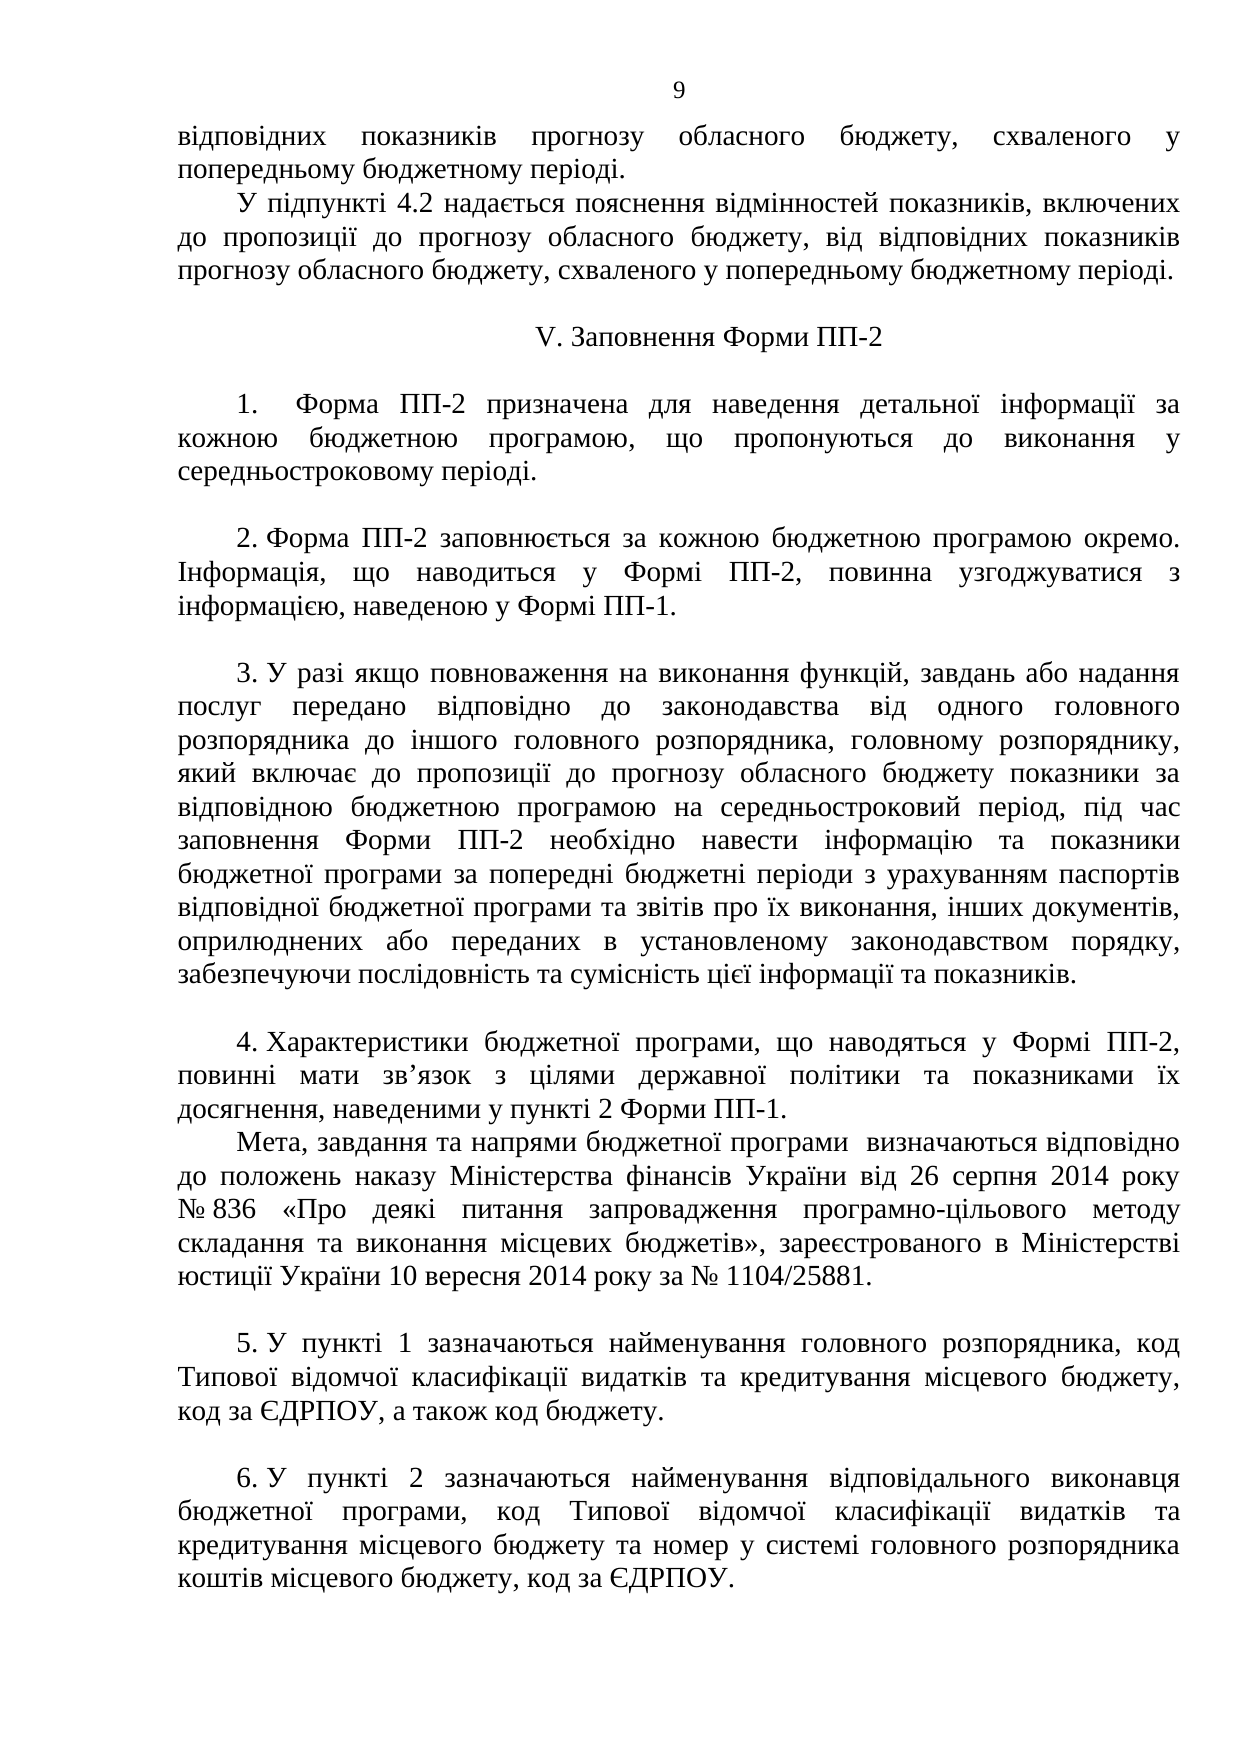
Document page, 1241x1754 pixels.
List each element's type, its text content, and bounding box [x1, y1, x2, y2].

list Форма ПП-2 призначена для наведення детальної інформації за кожною бюджетною програмою, що пропонуються до виконання у середньостроковому періоді. [177, 386, 1181, 487]
list Характеристики бюджетної програми, що наводяться у Формі ПП-2, повинні мати зв’язок з цілями державної політики та показниками їх досягнення, наведеними у пункті 2 Форми ПП-1. [177, 1024, 1181, 1124]
list У разі якщо повноваження на виконання функцій, завдань або надання послуг передано відповідно до законодавства від одного головного розпорядника до іншого головного розпорядника, головному розпоряднику, який включає до пропозиції до прогнозу обласного бюджету показники за відповідною бюджетною програмою на середньостроковий період, під час заповнення Форми ПП-2 необхідно навести інформацію та показники бюджетної програми за попередні бюджетні періоди з урахуванням паспортів відповідної бюджетної програми та звітів про їх виконання, інших документів, оприлюднених або переданих в установленому законодавством порядку, забезпечуючи послідовність та сумісність цієї інформації та показників. [177, 655, 1181, 990]
text Мета, завдання та напрями бюджетної програми визначаються відповідно до положень наказу Міністерства фінансів України від 26 серпня 2014 року № 836 «Про деякі питання запровадження програмно-цільового методу складання та виконання місцевих бюджетів», зареєстрованого в Міністерстві юстиції України 10 вересня 2014 року за № 1104/25881. [177, 1124, 1181, 1292]
text V. Заповнення Форми ПП-2 [177, 319, 1181, 353]
text У підпункті 4.2 надається пояснення відмінностей показників, включених до пропозиції до прогнозу обласного бюджету, від відповідних показників прогнозу обласного бюджету, схваленого у попередньому бюджетному періоді. [177, 185, 1181, 286]
list У пункті 2 зазначаються найменування відповідального виконавця бюджетної програми, код Типової відомчої класифікації видатків та кредитування місцевого бюджету та номер у системі головного розпорядника коштів місцевого бюджету, код за ЄДРПОУ. [177, 1460, 1181, 1594]
list У пункті 1 зазначаються найменування головного розпорядника, код Типової відомчої класифікації видатків та кредитування місцевого бюджету, код за ЄДРПОУ, а також код бюджету. [177, 1326, 1181, 1426]
list Форма ПП-2 заповнюється за кожною бюджетною програмою окремо. Інформація, що наводиться у Формі ПП-2, повинна узгоджуватися з інформацією, наведеною у Формі ПП-1. [177, 521, 1181, 621]
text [177, 118, 1181, 185]
